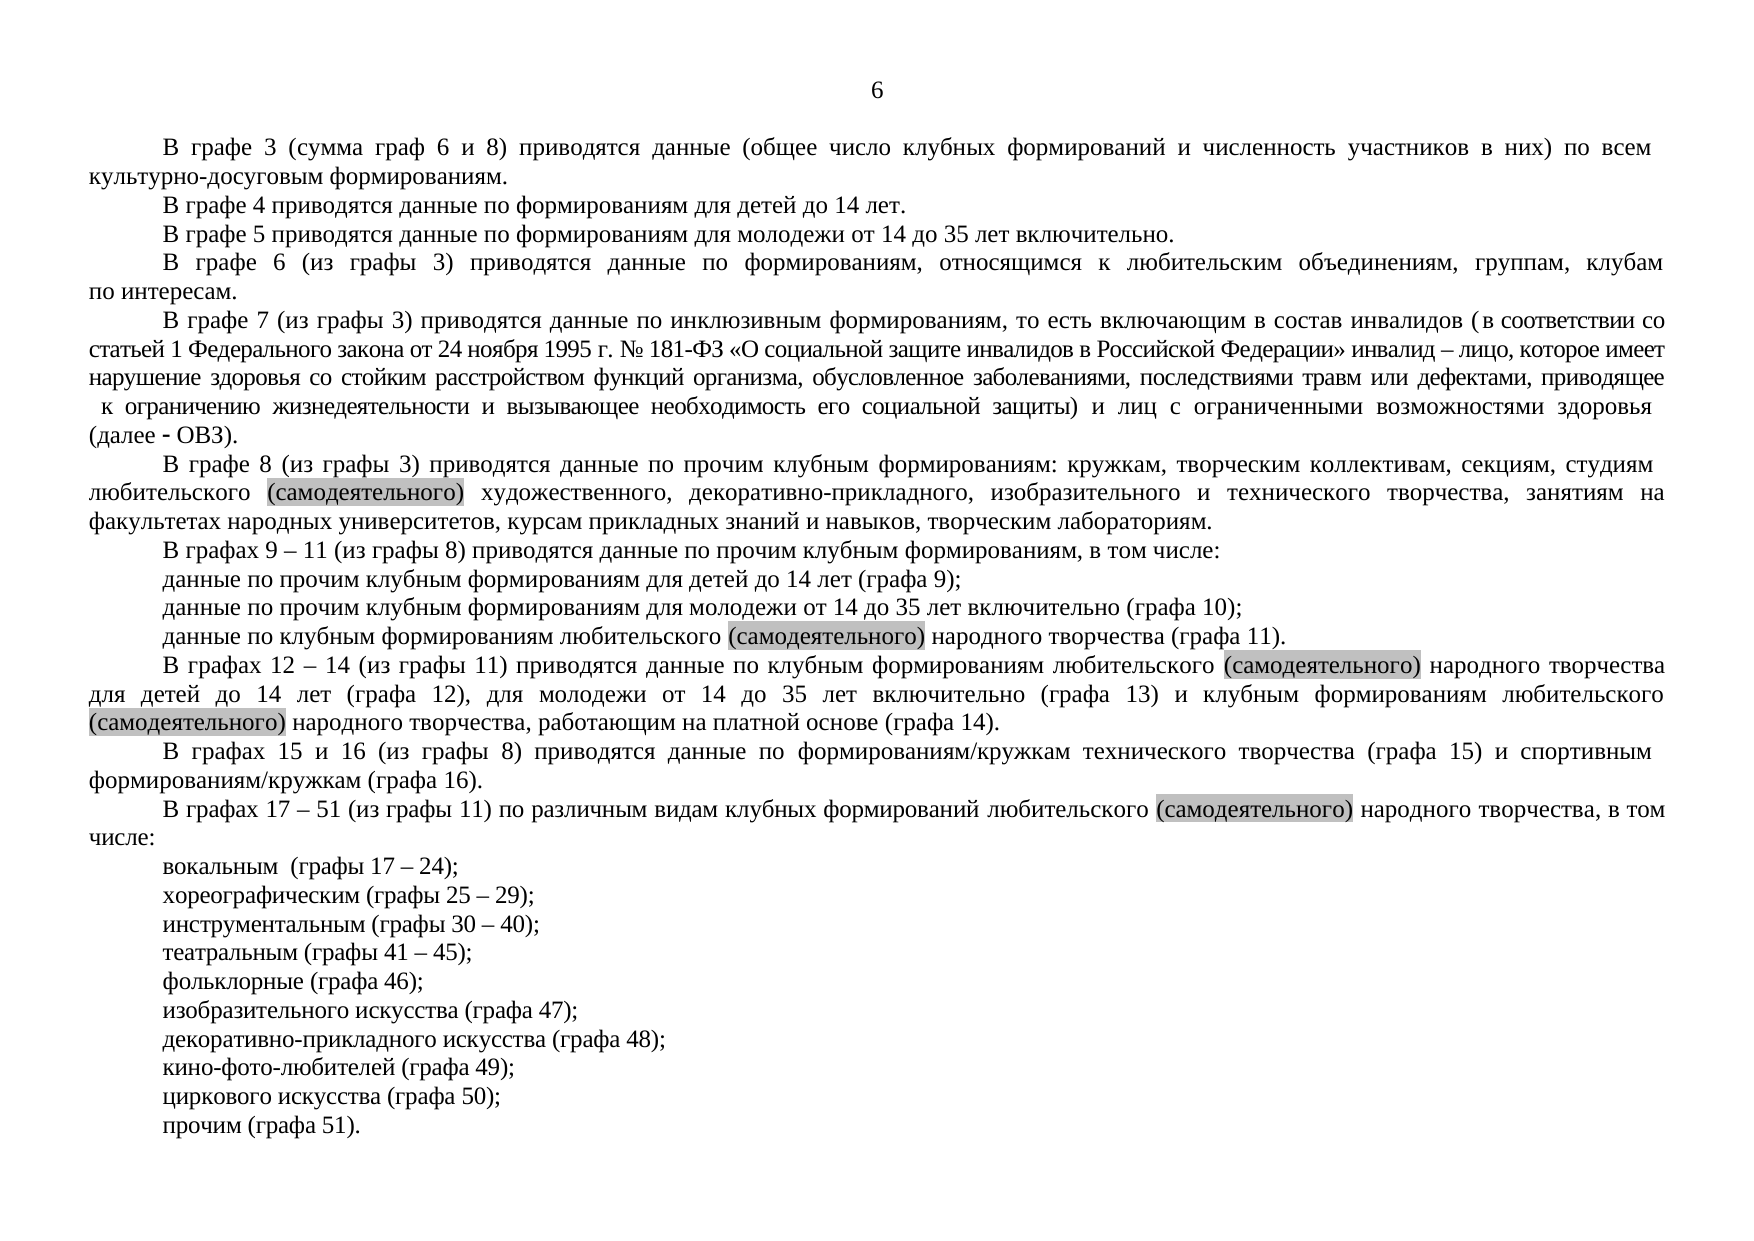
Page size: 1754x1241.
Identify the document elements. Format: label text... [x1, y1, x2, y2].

text инструментальным (графы 30 ‒ 40); [89, 909, 1665, 937]
text В графе 7 (из графы 3) приводятся данные по инклюзивным формированиям, то есть включающим в состав инвалидов (в соответствии со статьей 1 Федерального закона от 24 ноября 1995 г. № 181-ФЗ «О социальной защите инвалидов в Российской Федерации» инвалид – лицо, которое имеет нарушение здоровья со стойким расстройством функций организма, обусловленное заболеваниями, последствиями травм или дефектами, приводящее к ограничению жизнедеятельности и вызывающее необходимость его социальной защиты) и лиц с ограниченными возможностями здоровья (далее ОВЗ). [89, 305, 1665, 449]
text В графе 6 (из графы 3) приводятся данные по формированиям, относящимся к любительским объединениям, группам, клубам по интересам. [89, 247, 1665, 305]
text изобразительного искусства (графа 47); [89, 995, 1665, 1024]
text В графах 12 ‒ 14 (из графы 11) приводятся данные по клубным формированиям любительского (самодеятельного) народного творчества для детей до 14 лет (графа 12), для молодежи от 14 до 35 лет включительно (графа 13) и клубным формированиям любительского (самодеятельного) народного творчества, работающим на платной основе (графа 14). [89, 650, 1665, 736]
text циркового искусства (графа 50); [89, 1081, 1665, 1110]
text В графах 15 и 16 (из графы 8) приводятся данные по формированиям/кружкам технического творчества (графа 15) и спортивным формированиям/кружкам (графа 16). [89, 736, 1665, 794]
text В графах 9 ‒ 11 (из графы 8) приводятся данные по прочим клубным формированиям, в том числе: [89, 535, 1665, 564]
text данные по прочим клубным формированиям для молодежи от 14 до 35 лет включительно (графа 10); [89, 592, 1665, 621]
text декоративно-прикладного искусства (графа 48); [89, 1024, 1665, 1052]
text В графах 17 ‒ 51 (из графы 11) по различным видам клубных формирований любительского (самодеятельного) народного творчества, в том числе: [89, 794, 1665, 851]
text В графе 5 приводятся данные по формированиям для молодежи от 14 до 35 лет включительно. [89, 219, 1665, 247]
text театральным (графы 41 ‒ 45); [89, 937, 1665, 966]
text фольклорные (графа 46); [89, 966, 1665, 995]
text данные по клубным формированиям любительского (самодеятельного) народного творчества (графа 11). [89, 621, 728, 650]
text кино-фото-любителей (графа 49); [89, 1052, 1665, 1081]
text вокальным (графы 17 ‒ 24); [89, 851, 1665, 880]
text данные по клубным формированиям любительского (самодеятельного) народного творчества (графа 11). [925, 621, 1665, 650]
text В графе 3 (сумма граф 6 и 8) приводятся данные (общее число клубных формирований и численность участников в них) по всем культурно-досуговым формированиям. [89, 132, 1665, 190]
text данные по прочим клубным формированиям для детей до 14 лет (графа 9); [89, 564, 1665, 592]
text В графе 4 приводятся данные по формированиям для детей до 14 лет. [89, 190, 1665, 219]
text прочим (графа 51). [89, 1110, 1665, 1139]
text В графе 8 (из графы 3) приводятся данные по прочим клубным формированиям: кружкам, творческим коллективам, секциям, студиям любительского (самодеятельного) художественного, декоративно-прикладного, изобразительного и технического творчества, занятиям на факультетах народных университетов, курсам прикладных знаний и навыков, творческим лабораториям. [89, 449, 1665, 535]
text хореографическим (графы 25 ‒ 29); [89, 880, 1665, 909]
